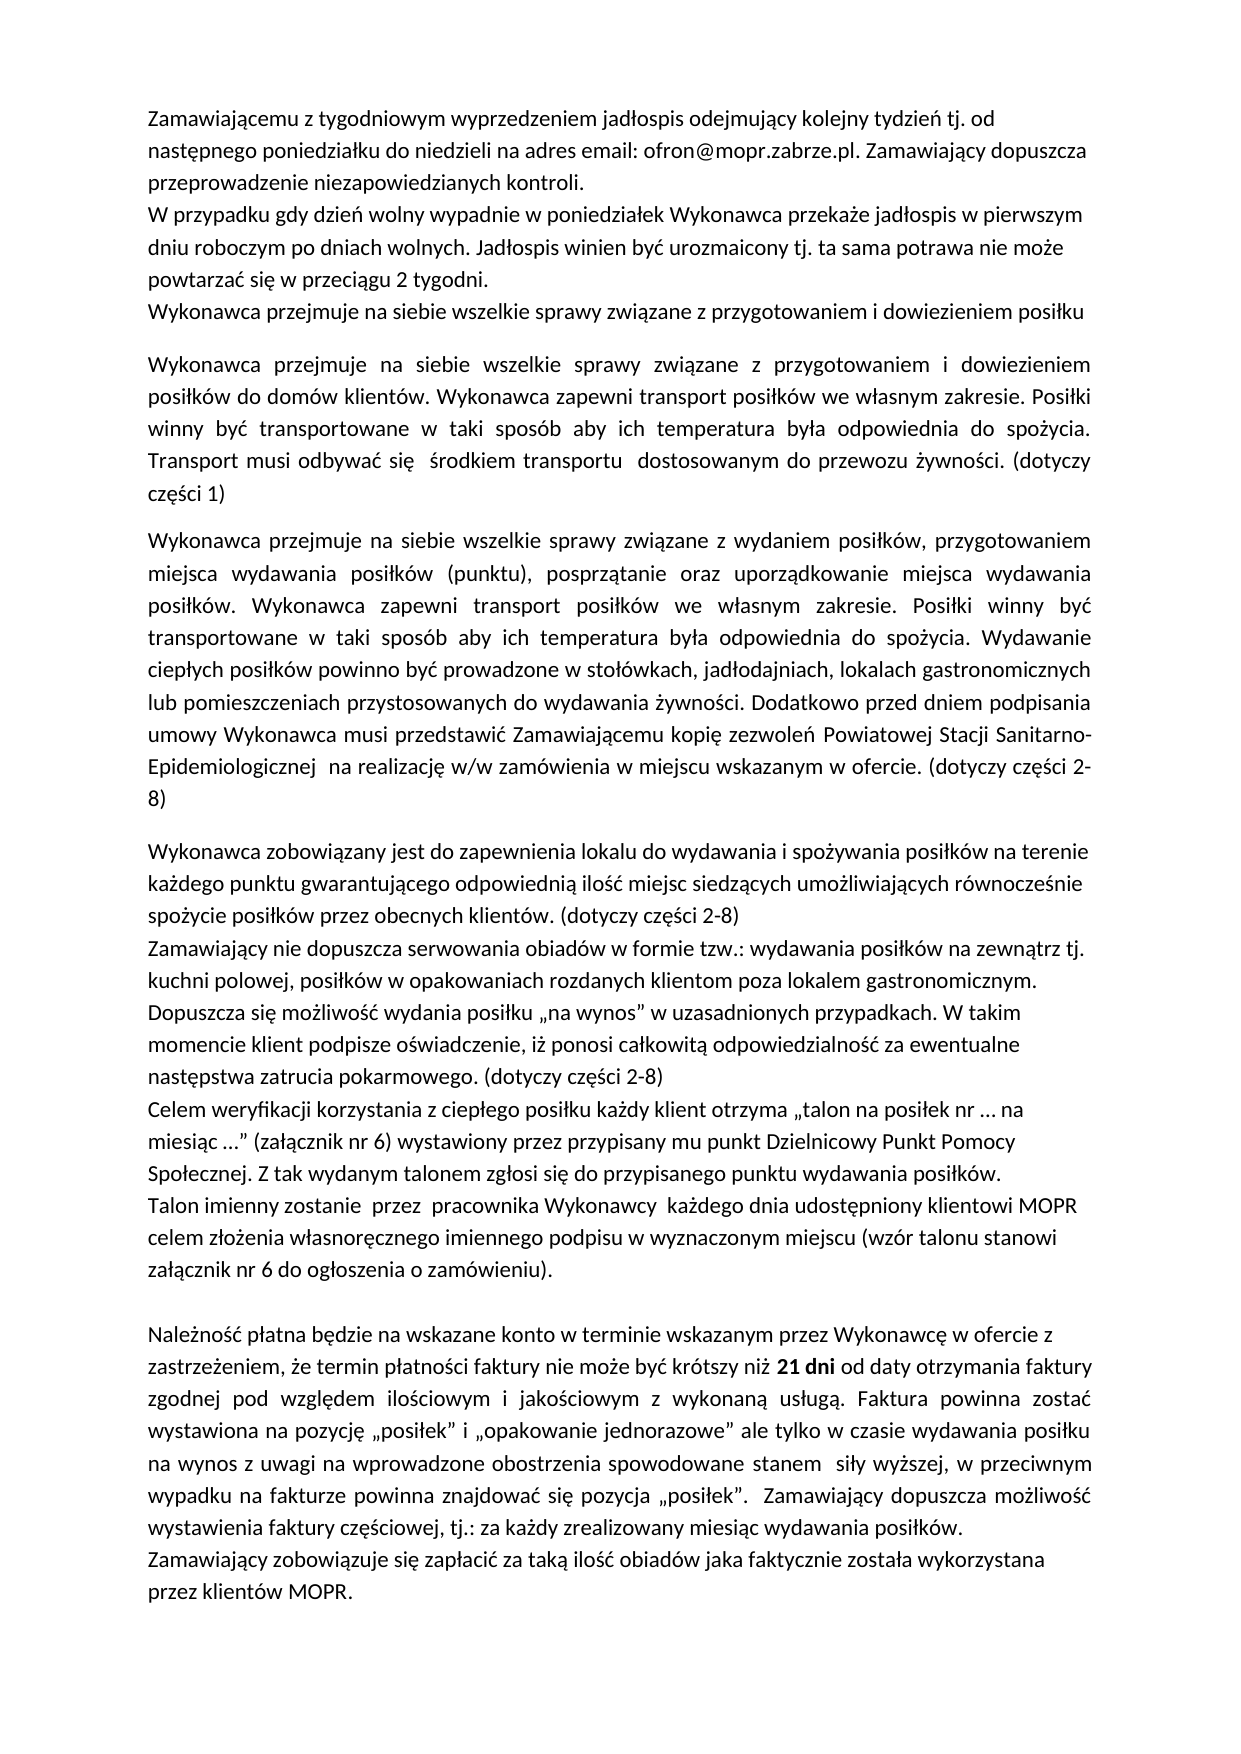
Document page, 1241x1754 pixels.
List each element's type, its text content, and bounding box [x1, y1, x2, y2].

list załącznik nr 6 do ogłoszenia o zamówieniu). [148, 1256, 1092, 1284]
list przez klientów MOPR. [148, 1577, 1092, 1606]
text zastrzeżeniem, że termin płatności faktury nie może być krótszy niż 21 dni od daty otrzymania faktury zgodnej pod względem ilościowym i jakościowym z wykonaną usługą. Faktura powinna zostać wystawiona na pozycję „posiłek” i „opakowanie jednorazowe” ale tylko w czasie wydawania posiłku na wynos z uwagi na wprowadzone obostrzenia spowodowane stanem siły wyższej, w przeciwnym wypadku na fakturze powinna znajdować się pozycja „posiłek”. Zamawiający dopuszcza możliwość wystawienia faktury częściowej, tj.: za każdy zrealizowany miesiąc wydawania posiłków. [148, 1352, 1092, 1541]
list Należność płatna będzie na wskazane konto w terminie wskazanym przez Wykonawcę w ofercie z [148, 1320, 1092, 1348]
list W przypadku gdy dzień wolny wypadnie w poniedziałek Wykonawca przekaże jadłospis w pierwszym [148, 201, 1092, 228]
list Zamawiający nie dopuszcza serwowania obiadów w formie tzw.: wydawania posiłków na zewnątrz tj. [148, 934, 1092, 962]
list Talon imienny zostanie przez pracownika Wykonawcy każdego dnia udostępniony klientowi MOPR [148, 1191, 1092, 1219]
list kuchni polowej, posiłków w opakowaniach rozdanych klientom poza lokalem gastronomicznym. [148, 966, 1092, 994]
list Zamawiającemu z tygodniowym wyprzedzeniem jadłospis odejmujący kolejny tydzień tj. od [148, 104, 1092, 132]
list następnego poniedziałku do niedzieli na adres email: ofron@mopr.zabrze.pl. Zamawiający dopuszcza [148, 136, 1092, 164]
list Społecznej. Z tak wydanym talonem zgłosi się do przypisanego punktu wydawania posiłków. [148, 1159, 1092, 1187]
list Dopuszcza się możliwość wydania posiłku „na wynos” w uzasadnionych przypadkach. W takim [148, 998, 1092, 1026]
list następstwa zatrucia pokarmowego. (dotyczy części 2-8) [148, 1062, 1092, 1091]
list powtarzać się w przeciągu 2 tygodni. [148, 265, 1092, 293]
list momencie klient podpisze oświadczenie, iż ponosi całkowitą odpowiedzialność za ewentualne [148, 1030, 1092, 1058]
list miesiąc …” (załącznik nr 6) wystawiony przez przypisany mu punkt Dzielnicowy Punkt Pomocy [148, 1127, 1092, 1155]
text Wykonawca przejmuje na siebie wszelkie sprawy związane z wydaniem posiłków, przygotowaniem miejsca wydawania posiłków (punktu), posprzątanie oraz uporządkowanie miejsca wydawania posiłków. Wykonawca zapewni transport posiłków we własnym zakresie. Posiłki winny być transportowane w taki sposób aby ich temperatura była odpowiednia do spożycia. Wydawanie ciepłych posiłków powinno być prowadzone w stołówkach, jadłodajniach, lokalach gastronomicznych lub pomieszczeniach przystosowanych do wydawania żywności. Dodatkowo przed dniem podpisania umowy Wykonawca musi przedstawić Zamawiającemu kopię zezwoleń Powiatowej Stacji Sanitarno-Epidemiologicznej na realizację w/w zamówienia w miejscu wskazanym w ofercie. (dotyczy części 2-8) [148, 527, 1092, 812]
list Wykonawca zobowiązany jest do zapewnienia lokalu do wydawania i spożywania posiłków na terenie [148, 837, 1092, 865]
list celem złożenia własnoręcznego imiennego podpisu w wyznaczonym miejscu (wzór talonu stanowi [148, 1223, 1092, 1251]
list Celem weryfikacji korzystania z ciepłego posiłku każdy klient otrzyma „talon na posiłek nr … na [148, 1095, 1092, 1123]
list dniu roboczym po dniach wolnych. Jadłospis winien być urozmaicony tj. ta sama potrawa nie może [148, 233, 1092, 261]
list spożycie posiłków przez obecnych klientów. (dotyczy części 2-8) [148, 902, 1092, 929]
list każdego punktu gwarantującego odpowiednią ilość miejsc siedzących umożliwiających równocześnie [148, 869, 1092, 897]
list Zamawiający zobowiązuje się zapłacić za taką ilość obiadów jaka faktycznie została wykorzystana [148, 1545, 1092, 1573]
list przeprowadzenie niezapowiedzianych kontroli. [148, 168, 1092, 196]
list Wykonawca przejmuje na siebie wszelkie sprawy związane z przygotowaniem i dowiezieniem posiłku [148, 297, 1092, 325]
text Wykonawca przejmuje na siebie wszelkie sprawy związane z przygotowaniem i dowiezieniem posiłków do domów klientów. Wykonawca zapewni transport posiłków we własnym zakresie. Posiłki winny być transportowane w taki sposób aby ich temperatura była odpowiednia do spożycia. Transport musi odbywać się środkiem transportu dostosowanym do przewozu żywności. (dotyczy części 1) [148, 350, 1092, 507]
